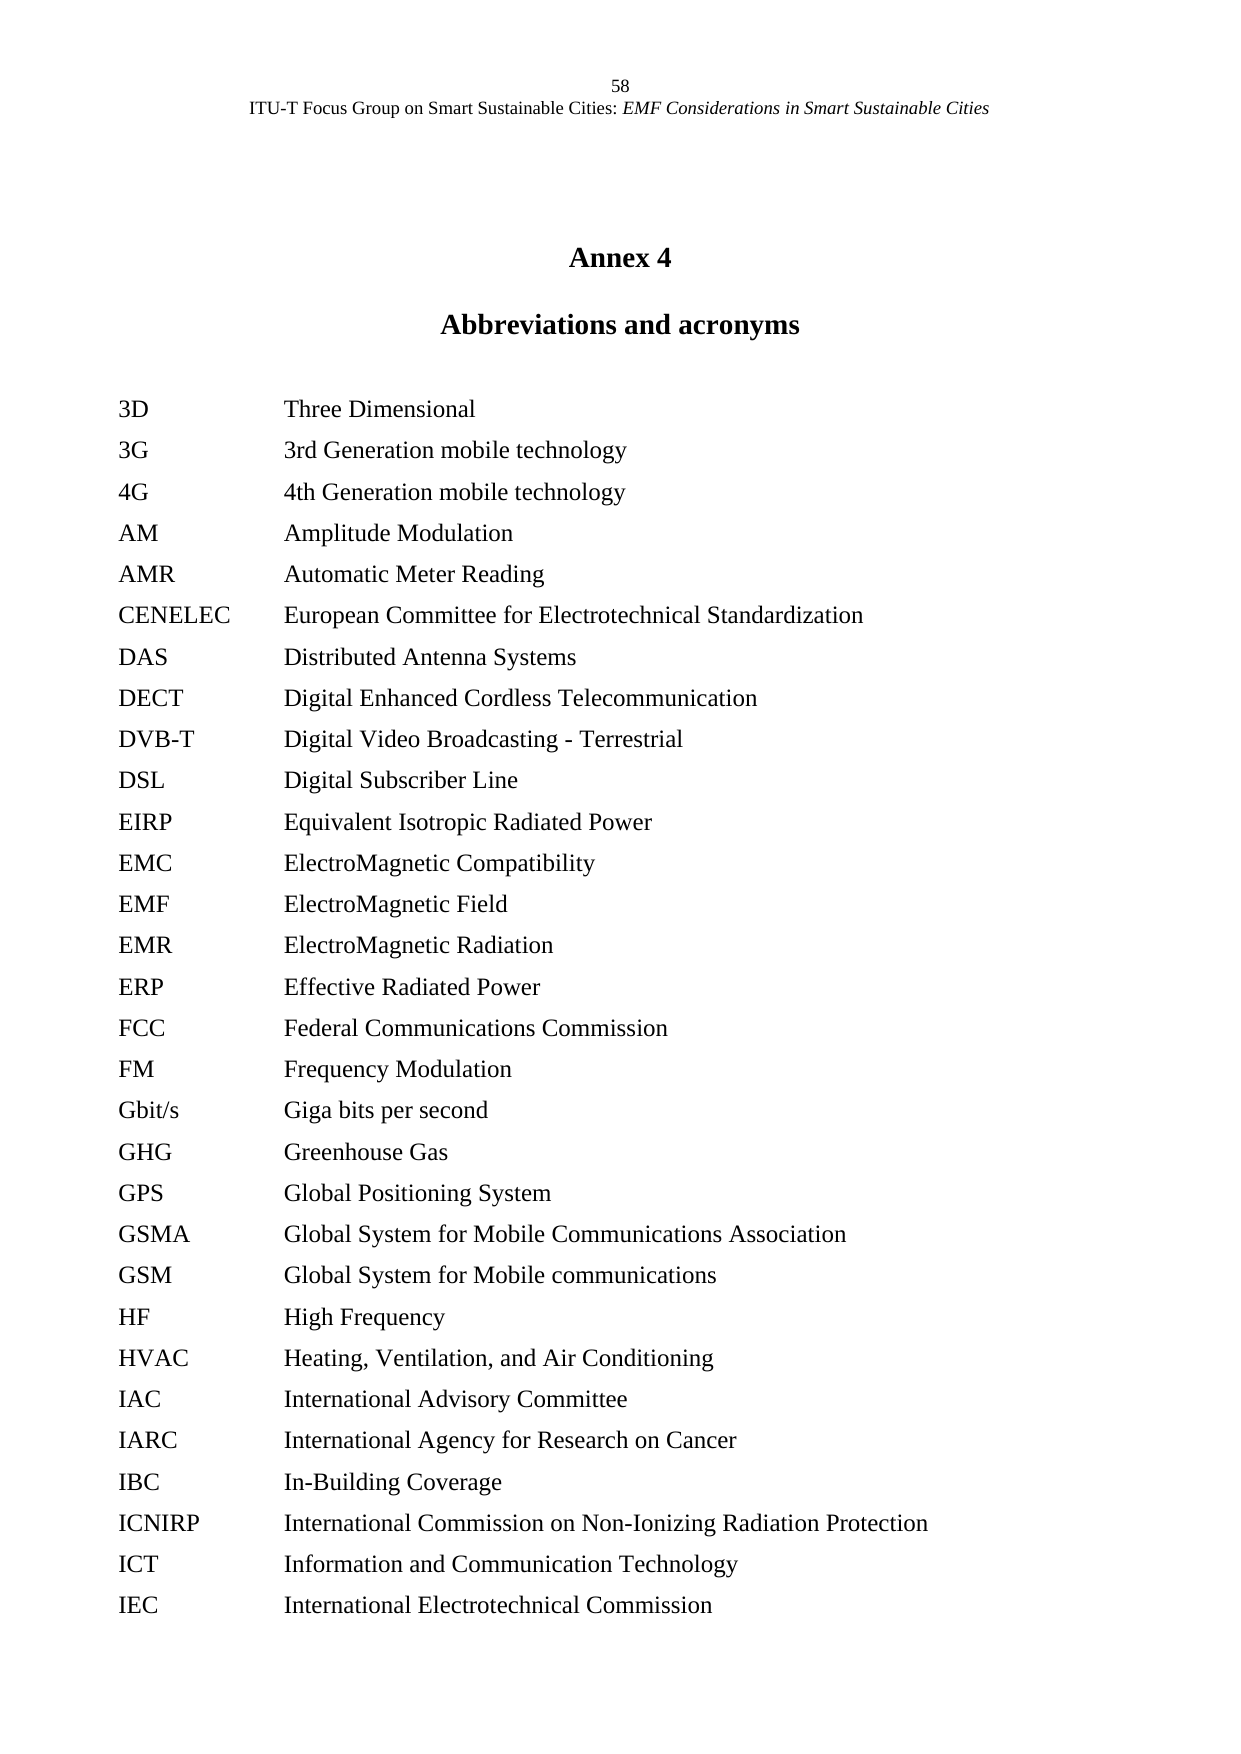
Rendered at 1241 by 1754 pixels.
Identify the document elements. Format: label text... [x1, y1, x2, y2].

text EMR ElectroMagnetic Radiation [118, 930, 1122, 959]
text DECT Digital Enhanced Cordless Telecommunication [118, 683, 1122, 712]
text DSL Digital Subscriber Line [118, 765, 1122, 794]
text GHG Greenhouse Gas [118, 1137, 1122, 1165]
text AMR Automatic Meter Reading [118, 559, 1122, 588]
text ICNIRP International Commission on Non-Ionizing Radiation Protection [118, 1508, 1122, 1537]
title Annex 4 Abbreviations and acronyms [118, 240, 1122, 340]
text DVB-T Digital Video Broadcasting - Terrestrial [118, 724, 1122, 753]
text IEC International Electrotechnical Commission [118, 1590, 1122, 1619]
text 3D Three Dimensional [118, 394, 1122, 423]
text HVAC Heating, Ventilation, and Air Conditioning [118, 1343, 1122, 1372]
text Gbit/s Giga bits per second [118, 1095, 1122, 1124]
text 3G 3rd Generation mobile technology [118, 435, 1122, 464]
text GSM Global System for Mobile communications [118, 1260, 1122, 1289]
text IBC In-Building Coverage [118, 1467, 1122, 1495]
text EMC ElectroMagnetic Compatibility [118, 848, 1122, 877]
text EMF ElectroMagnetic Field [118, 889, 1122, 918]
text DAS Distributed Antenna Systems [118, 642, 1122, 670]
text FCC Federal Communications Commission [118, 1013, 1122, 1042]
text GSMA Global System for Mobile Communications Association [118, 1219, 1122, 1248]
text FM Frequency Modulation [118, 1054, 1122, 1083]
text IARC International Agency for Research on Cancer [118, 1425, 1122, 1454]
text EIRP Equivalent Isotropic Radiated Power [118, 807, 1122, 835]
text CENELEC European Committee for Electrotechnical Standardization [118, 600, 1122, 629]
text HF High Frequency [118, 1302, 1122, 1330]
text IAC International Advisory Committee [118, 1384, 1122, 1413]
text ERP Effective Radiated Power [118, 972, 1122, 1000]
text GPS Global Positioning System [118, 1178, 1122, 1207]
text AM Amplitude Modulation [118, 518, 1122, 547]
text 4G 4th Generation mobile technology [118, 477, 1122, 505]
text ICT Information and Communication Technology [118, 1549, 1122, 1578]
